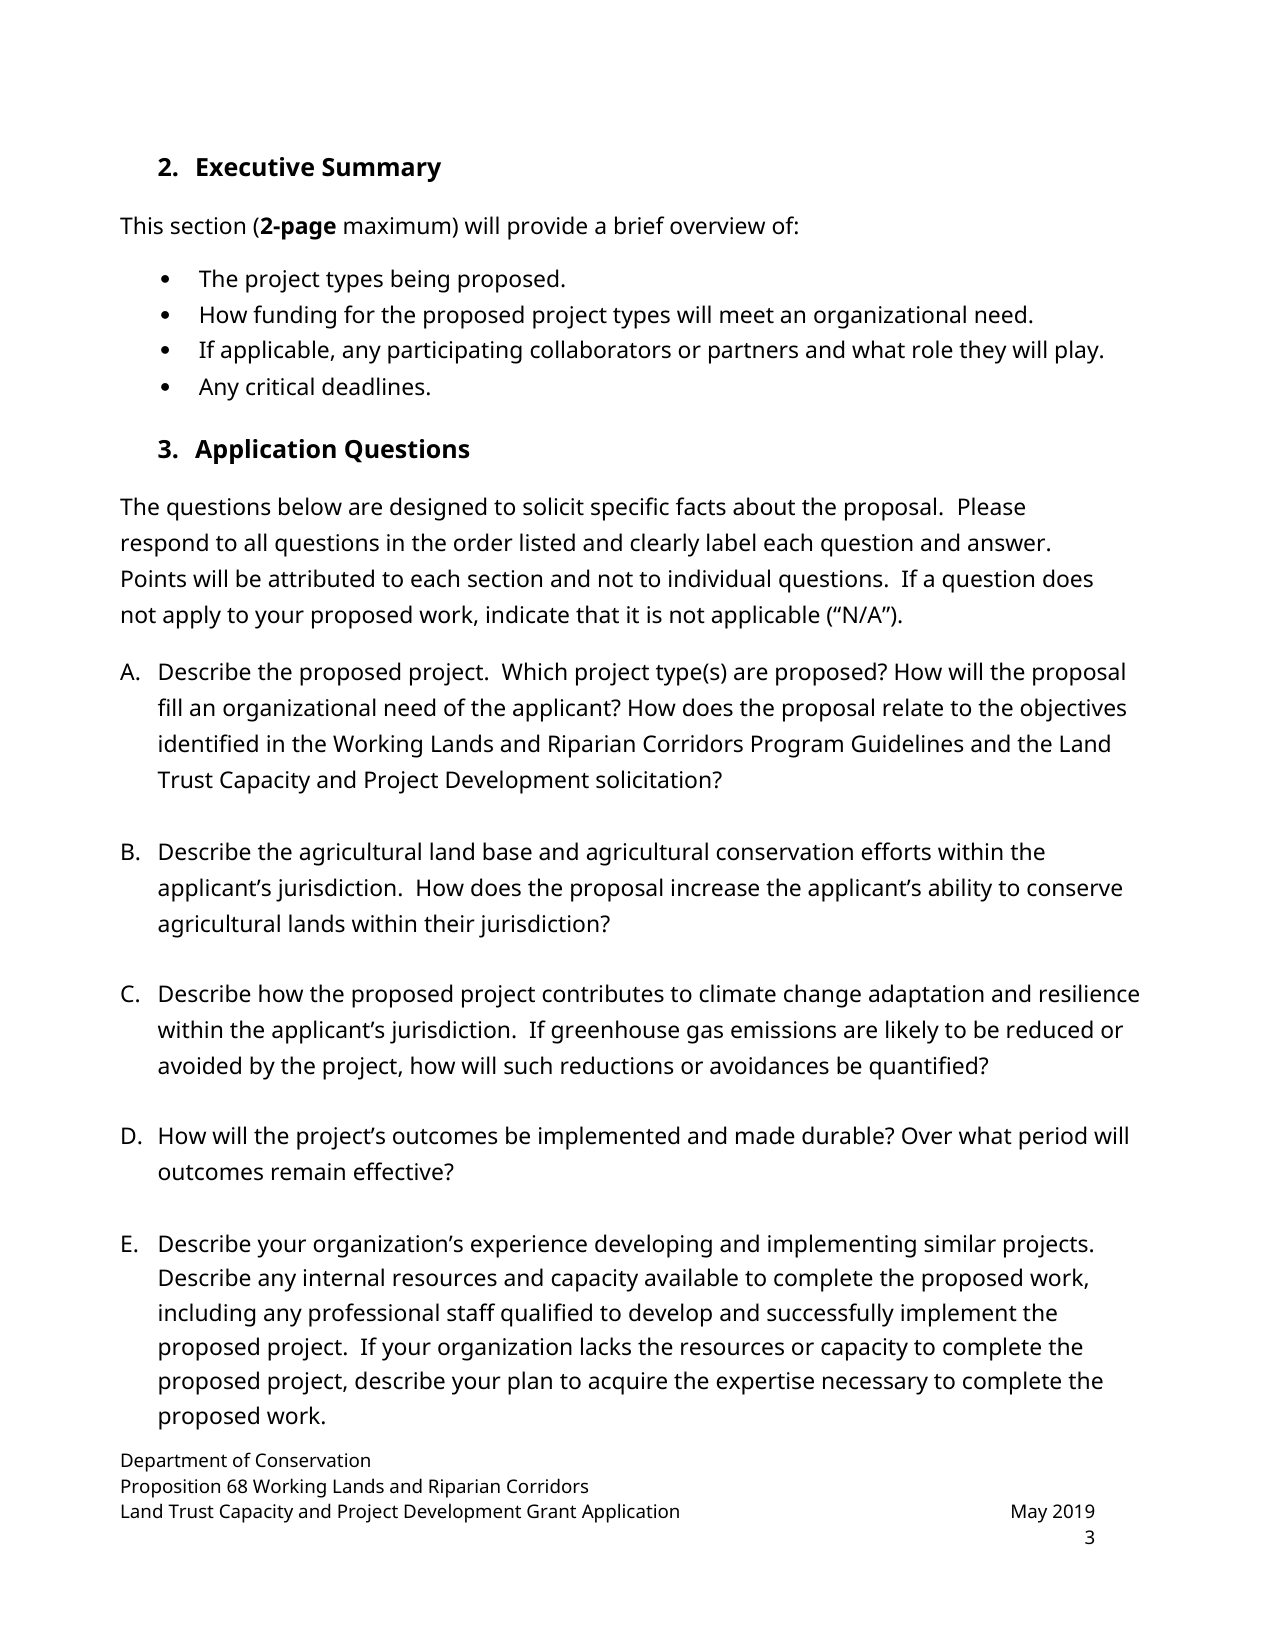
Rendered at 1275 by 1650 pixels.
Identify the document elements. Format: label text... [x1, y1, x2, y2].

list Any critical deadlines. [161, 370, 1155, 402]
list Describe your organization’s experience developing and implementing similar projects. Describe any internal resources and capacity available to complete the proposed work, including any professional staff qualified to develop and successfully implement the proposed project. If your organization lacks the resources or capacity to complete the proposed project, describe your plan to acquire the expertise necessary to complete the proposed work. [120, 1228, 1155, 1431]
list If applicable, any participating collaborators or partners and what role they will play. [161, 334, 1155, 366]
list Describe the agricultural land base and agricultural conservation efforts within the applicant’s jurisdiction. How does the proposal increase the applicant’s ability to conserve agricultural lands within their jurisdiction? [120, 836, 1155, 939]
list The project types being proposed. [161, 263, 1155, 294]
text This section (2-page maximum) will provide a brief overview of: [120, 210, 1155, 241]
list How funding for the proposed project types will meet an organizational need. [161, 298, 1155, 330]
subtitle Application Questions [157, 431, 1155, 465]
subtitle Executive Summary [157, 150, 1155, 184]
list Describe the proposed project. Which project type(s) are proposed? How will the proposal fill an organizational need of the applicant? How does the proposal relate to the objectives identified in the Working Lands and Riparian Corridors Program Guidelines and the Land Trust Capacity and Project Development solicitation? [120, 656, 1155, 795]
list Describe how the proposed project contributes to climate change adaptation and resilience within the applicant’s jurisdiction. If greenhouse gas emissions are likely to be reduced or avoided by the project, how will such reductions or avoidances be quantified? [120, 978, 1155, 1081]
list How will the project’s outcomes be implemented and made durable? Over what period will outcomes remain effective? [120, 1120, 1155, 1187]
text The questions below are designed to solicit specific facts about the proposal. Please respond to all questions in the order listed and clearly label each question and answer. Points will be attributed to each section and not to individual questions. If a question does not apply to your proposed work, indicate that it is not applicable (“N/A”). [120, 491, 1099, 630]
